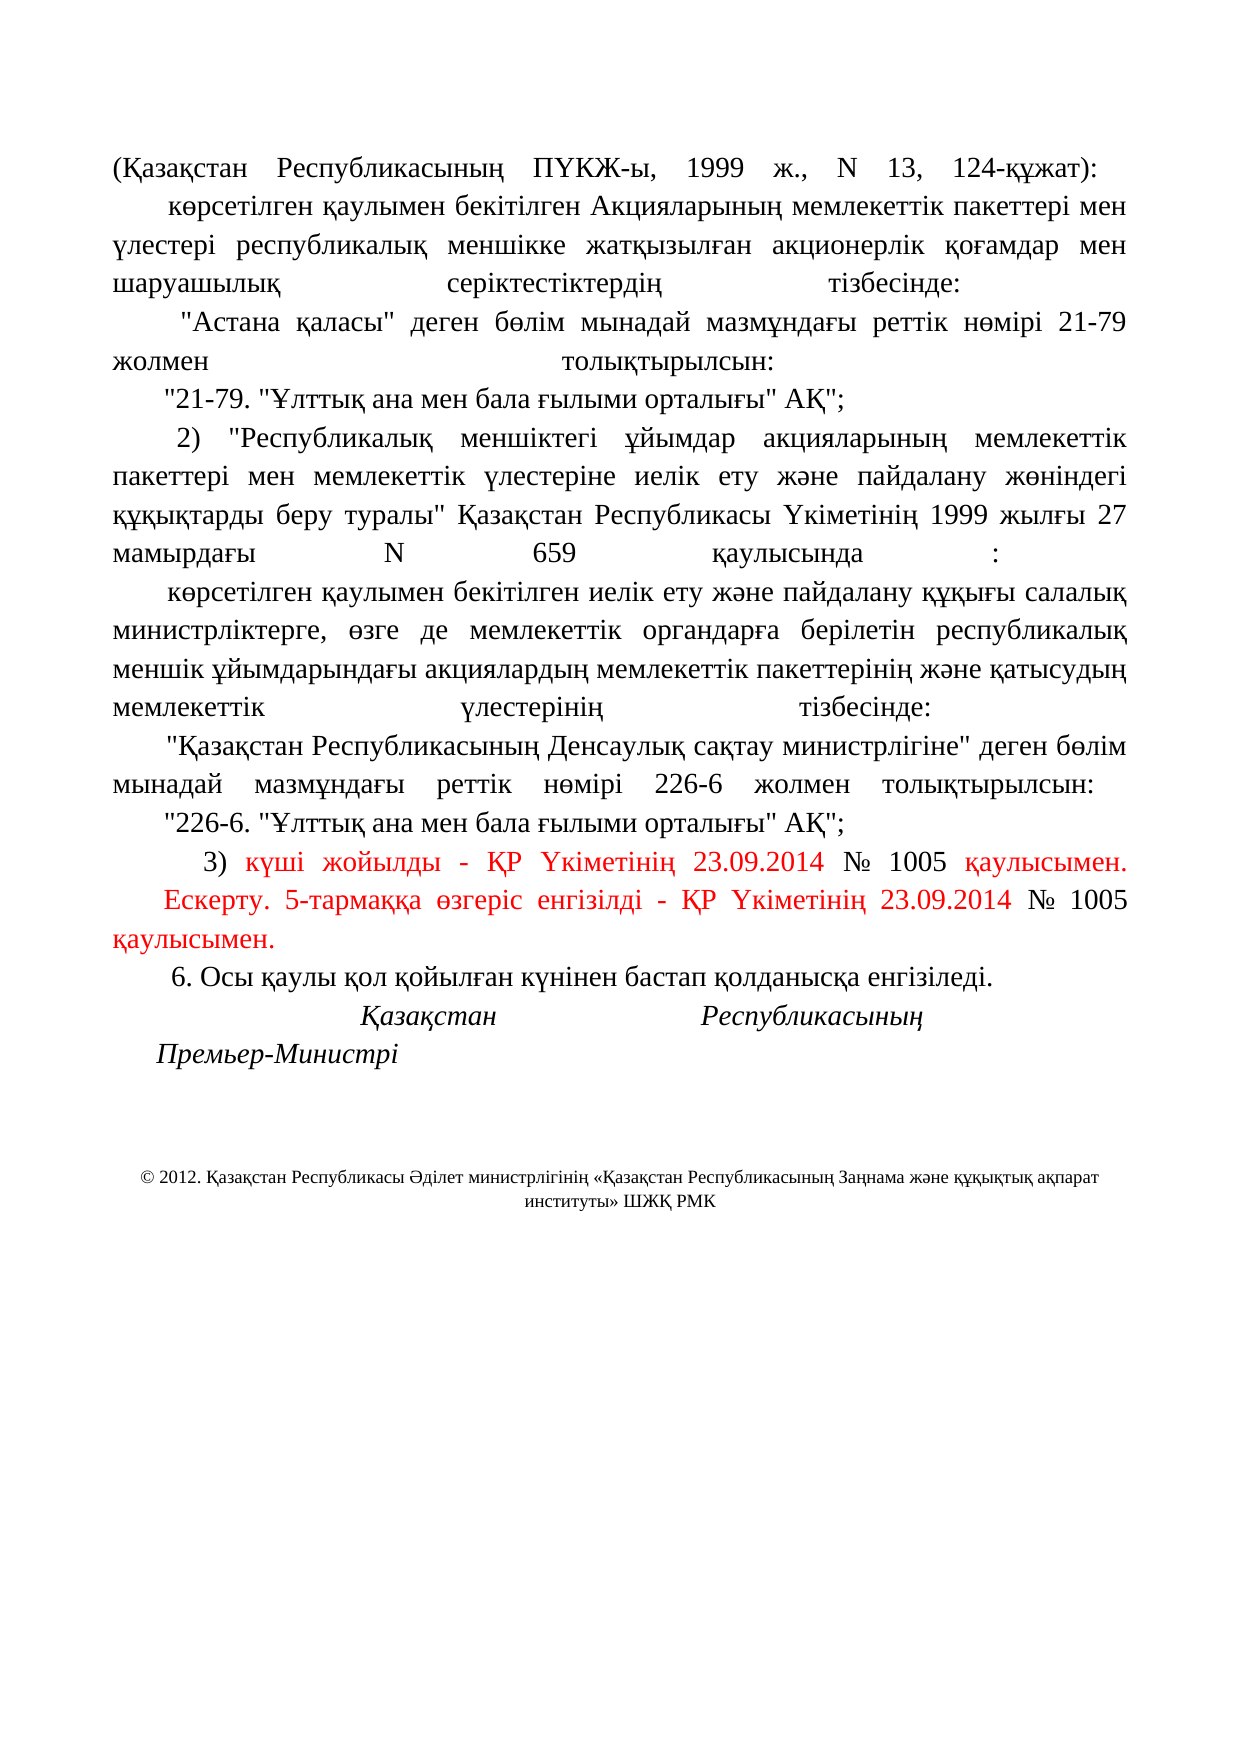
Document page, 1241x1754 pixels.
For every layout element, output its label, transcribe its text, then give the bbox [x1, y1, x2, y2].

text © 2012. Қазақстан Республикасы Әділет министрлігінің «Қазақстан Республикасының Заңнама және құқықтық ақпарат институты» ШЖҚ РМК [112, 1166, 1128, 1212]
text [112, 150, 1128, 415]
text 3) күші жойылды - ҚР Үкіметінің 23.09.2014 № 1005 қаулысымен. Ескерту. 5-тармаққа өзгеріс енгізілді - ҚР Үкіметінің 23.09.2014 № 1005 қаулысымен. [112, 844, 1128, 954]
text 2) "Республикалық меншiктегi ұйымдар акцияларының мемлекеттiк пакеттерi мен мемлекеттiк үлестерiне иелiк ету және пайдалану жөнiндегi құқықтарды беру туралы" Қазақстан Республикасы Үкiметiнiң 1999 жылғы 27 мамырдағы N 659 қаулысында : көрсетiлген қаулымен бекiтiлген иелiк ету және пайдалану құқығы салалық министрлiктерге, өзге де мемлекеттiк органдарға берiлетiн республикалық меншiк ұйымдарындағы акциялардың мемлекеттiк пакеттерiнiң және қатысудың мемлекеттiк үлестерiнiң тiзбесiнде: "Қазақстан Республикасының Денсаулық сақтау министрлiгiне" деген бөлiм мынадай мазмұндағы реттiк нөмiрi 226-6 жолмен толықтырылсын: "226-6. "Ұлттық ана мен бала ғылыми орталығы" АҚ"; [112, 420, 1128, 839]
text Қазақстан Республикасының Премьер-Министрі [112, 998, 1128, 1070]
text 6. Осы қаулы қол қойылған күнiнен бастап қолданысқа енгiзiледi. [112, 959, 1128, 993]
